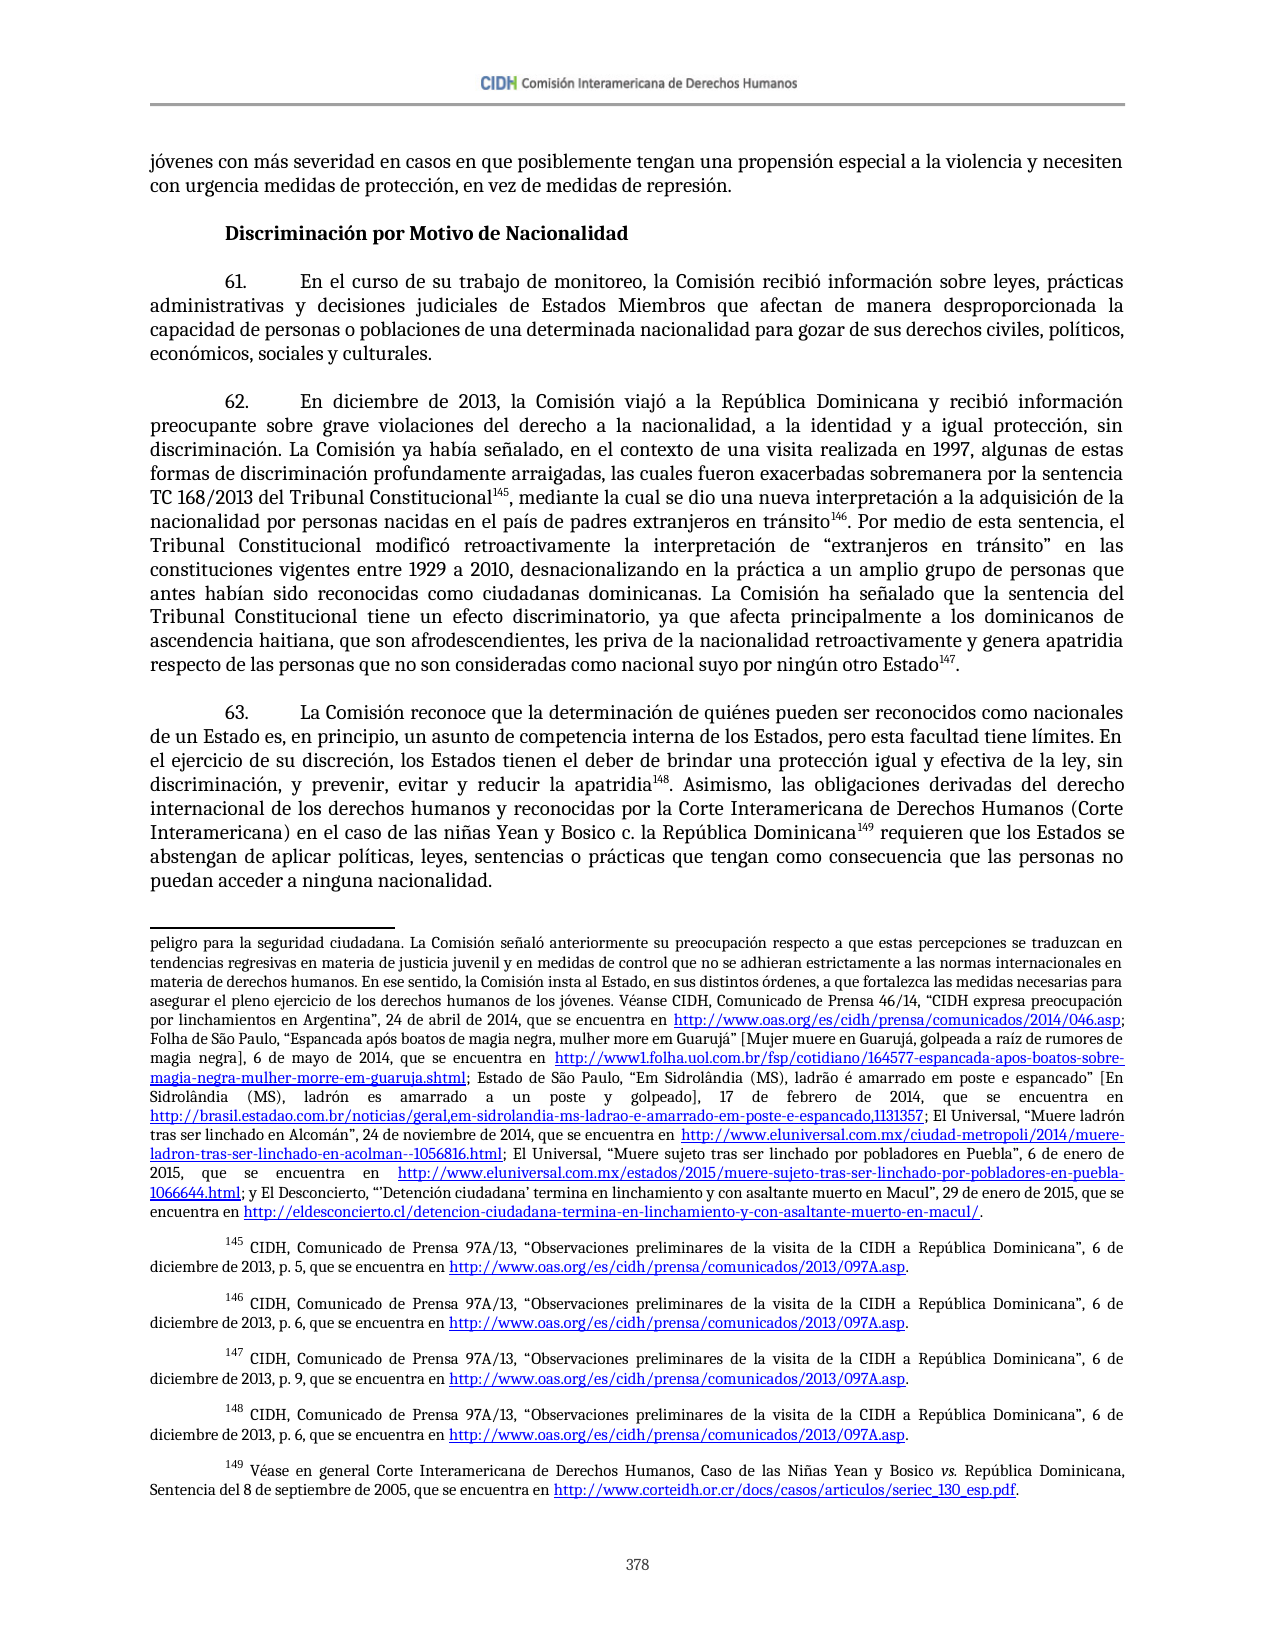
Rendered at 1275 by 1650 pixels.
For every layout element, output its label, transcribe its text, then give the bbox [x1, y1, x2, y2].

list En diciembre de 2013, la Comisión viajó a la República Dominicana y recibió información preocupante sobre grave violaciones del derecho a la nacionalidad, a la identidad y a igual protección, sin discriminación. La Comisión ya había señalado, en el contexto de una visita realizada en 1997, algunas de estas formas de discriminación profundamente arraigadas, las cuales fueron exacerbadas sobremanera por la sentencia TC 168/2013 del Tribunal Constitucional, mediante la cual se dio una nueva interpretación a la adquisición de la nacionalidad por personas nacidas en el país de padres extranjeros en tránsito. Por medio de esta sentencia, el Tribunal Constitucional modificó retroactivamente la interpretación de “extranjeros en tránsito” en las constituciones vigentes entre 1929 a 2010, desnacionalizando en la práctica a un amplio grupo de personas que antes habían sido reconocidas como ciudadanas dominicanas. La Comisión ha señalado que la sentencia del Tribunal Constitucional tiene un efecto discriminatorio, ya que afecta principalmente a los dominicanos de ascendencia haitiana, que son afrodescendientes, les priva de la nacionalidad retroactivamente y genera apatridia respecto de las personas que no son consideradas como nacional suyo por ningún otro Estado. [150, 389, 1125, 677]
picture [475, 74, 800, 92]
text Discriminación por Motivo de Nacionalidad [150, 222, 1125, 246]
list La Comisión reconoce que la determinación de quiénes pueden ser reconocidos como nacionales de un Estado es, en principio, un asunto de competencia interna de los Estados, pero esta facultad tiene límites. En el ejercicio de su discreción, los Estados tienen el deber de brindar una protección igual y efectiva de la ley, sin discriminación, y prevenir, evitar y reducir la apatridia. Asimismo, las obligaciones derivadas del derecho internacional de los derechos humanos y reconocidas por la Corte Interamericana de Derechos Humanos (Corte Interamericana) en el caso de las niñas Yean y Bosico c. la República Dominicana requieren que los Estados se abstengan de aplicar políticas, leyes, sentencias o prácticas que tengan como consecuencia que las personas no puedan acceder a ninguna nacionalidad. [150, 701, 1125, 893]
list En el curso de su trabajo de monitoreo, la Comisión recibió información sobre leyes, prácticas administrativas y decisiones judiciales de Estados Miembros que afectan de manera desproporcionada la capacidad de personas o poblaciones de una determinada nacionalidad para gozar de sus derechos civiles, políticos, económicos, sociales y culturales. [150, 270, 1125, 366]
